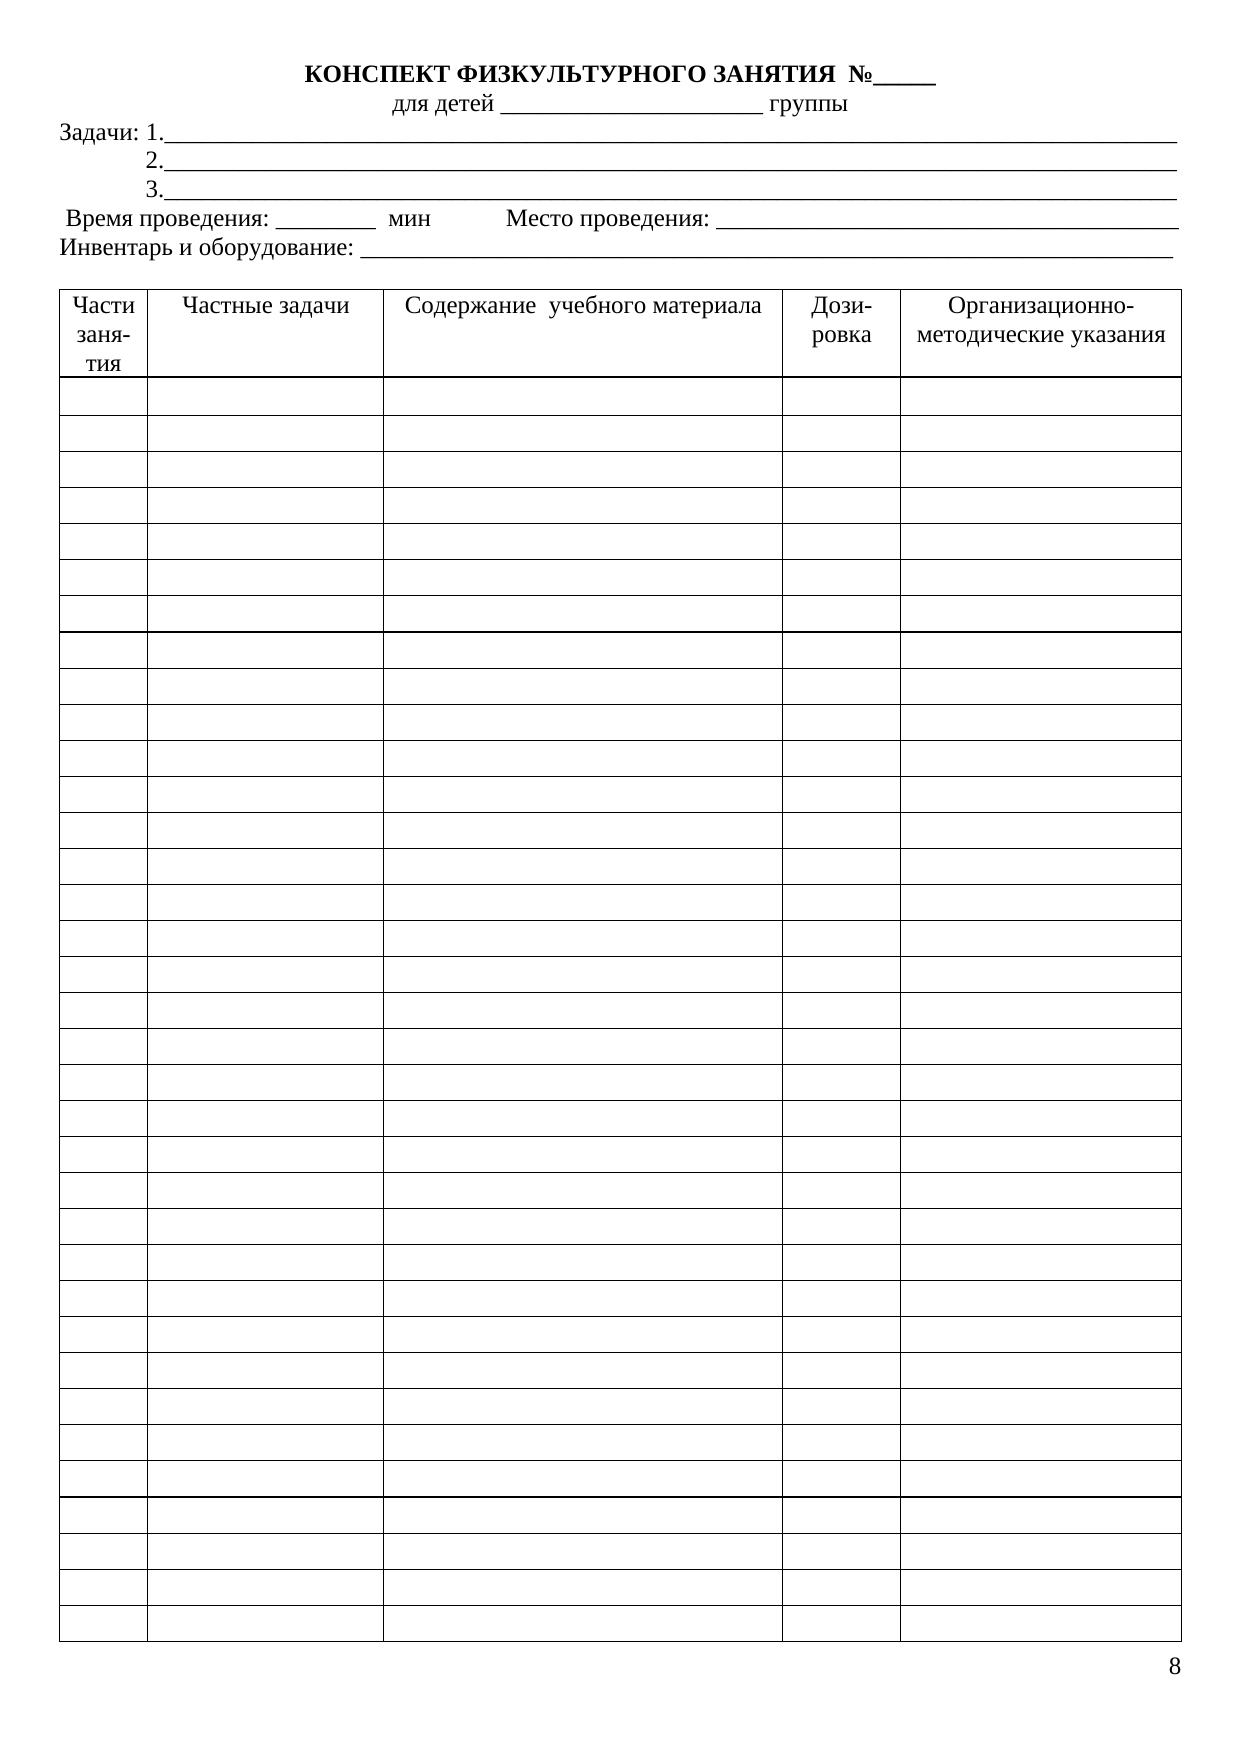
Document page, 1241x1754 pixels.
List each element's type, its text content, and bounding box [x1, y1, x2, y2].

table_cell [384, 1281, 782, 1316]
table_cell [60, 1101, 147, 1136]
table_header Дози-ровка [783, 290, 900, 376]
table_cell [60, 633, 147, 667]
table_cell [60, 1209, 147, 1244]
table_cell [60, 993, 147, 1028]
table_cell [148, 921, 383, 956]
table_cell [783, 378, 900, 415]
table_cell [60, 1173, 147, 1208]
table_cell [384, 1353, 782, 1388]
table_cell [148, 993, 383, 1028]
table_cell [148, 1425, 383, 1460]
table_cell [384, 1498, 782, 1532]
table_cell [783, 813, 900, 848]
table_cell [783, 993, 900, 1028]
table_cell [384, 813, 782, 848]
table_cell [783, 885, 900, 920]
table_cell [783, 633, 900, 667]
table_cell [783, 1029, 900, 1064]
table_cell [783, 669, 900, 703]
table_cell [783, 1101, 900, 1136]
table_cell [901, 1353, 1181, 1388]
table_cell [60, 1461, 147, 1496]
table_cell [783, 921, 900, 956]
table_cell [901, 1317, 1181, 1352]
table_cell [60, 1570, 147, 1604]
table_cell [148, 596, 383, 631]
table_cell [60, 1245, 147, 1280]
table_cell [60, 1389, 147, 1424]
table_cell [148, 452, 383, 487]
table_cell [60, 488, 147, 523]
table_cell [148, 1461, 383, 1496]
table_cell [60, 1498, 147, 1532]
table_cell [60, 849, 147, 884]
table_cell [384, 741, 782, 776]
table_cell [148, 849, 383, 884]
table_cell [148, 777, 383, 812]
table_cell [384, 885, 782, 920]
table_cell [783, 1425, 900, 1460]
table_cell [783, 1281, 900, 1316]
table_cell [384, 705, 782, 739]
table_cell [148, 1245, 383, 1280]
table_cell [783, 1606, 900, 1641]
table_cell [783, 1137, 900, 1172]
table_cell [783, 560, 900, 595]
table_cell [783, 1353, 900, 1388]
table_cell [783, 1534, 900, 1568]
table_cell [901, 885, 1181, 920]
table_cell [148, 1209, 383, 1244]
table_cell [148, 1137, 383, 1172]
table_cell [60, 452, 147, 487]
table_cell [901, 452, 1181, 487]
table_cell [384, 993, 782, 1028]
table_cell [783, 1461, 900, 1496]
table_cell [60, 1534, 147, 1568]
table_cell [384, 1461, 782, 1496]
table_cell [60, 1065, 147, 1100]
table_cell [384, 957, 782, 992]
table_cell [384, 1137, 782, 1172]
table_cell [783, 1065, 900, 1100]
table_cell [148, 378, 383, 415]
table_cell [60, 524, 147, 559]
table_cell [901, 1065, 1181, 1100]
table_cell [148, 633, 383, 667]
table_cell [384, 921, 782, 956]
table_cell [783, 1317, 900, 1352]
table_cell [148, 1281, 383, 1316]
table_cell [60, 885, 147, 920]
table_cell [60, 921, 147, 956]
text Задачи: 1._________________________________________________________________________________ [59, 117, 1181, 145]
table_cell [783, 416, 900, 451]
table_header Организационно-методические указания [901, 290, 1181, 376]
table_cell [60, 1425, 147, 1460]
text 2._________________________________________________________________________________ [59, 145, 1181, 174]
table_cell [901, 596, 1181, 631]
table_cell [60, 813, 147, 848]
table_cell [783, 1570, 900, 1604]
table_cell [384, 1425, 782, 1460]
table_cell [148, 1317, 383, 1352]
table_cell [783, 524, 900, 559]
table_cell [148, 1029, 383, 1064]
table_cell [901, 669, 1181, 703]
table_cell [901, 1209, 1181, 1244]
table_cell [148, 1570, 383, 1604]
table_cell [148, 1389, 383, 1424]
table_cell [901, 524, 1181, 559]
table_cell [901, 378, 1181, 415]
table_cell [384, 1570, 782, 1604]
table_cell [901, 1534, 1181, 1568]
table_cell [148, 488, 383, 523]
table_cell [148, 705, 383, 739]
table_header Части заня-тия [60, 290, 147, 376]
table_cell [148, 416, 383, 451]
table_cell [384, 560, 782, 595]
text Инвентарь и оборудование: _________________________________________________________________ [59, 232, 1181, 260]
table_cell [384, 1065, 782, 1100]
table_cell [783, 1173, 900, 1208]
table_cell [783, 957, 900, 992]
table_cell [60, 957, 147, 992]
table_cell [783, 1245, 900, 1280]
table_cell [384, 1389, 782, 1424]
table_cell [60, 1353, 147, 1388]
table_cell [384, 524, 782, 559]
table_cell [148, 669, 383, 703]
table_header Содержание учебного материала [384, 290, 782, 376]
table_cell [783, 849, 900, 884]
table_cell [901, 813, 1181, 848]
table_header Частные задачи [148, 290, 383, 376]
table_cell [901, 921, 1181, 956]
table_cell [384, 849, 782, 884]
table_cell [384, 416, 782, 451]
table_cell [384, 488, 782, 523]
table_cell [148, 885, 383, 920]
table_cell [783, 596, 900, 631]
table_cell [783, 488, 900, 523]
table_cell [901, 741, 1181, 776]
table_cell [60, 705, 147, 739]
table_cell [60, 596, 147, 631]
table_cell [783, 1389, 900, 1424]
table_cell [60, 1606, 147, 1641]
table_cell [148, 1498, 383, 1532]
table_cell [148, 813, 383, 848]
table_cell [901, 1173, 1181, 1208]
table_cell [148, 524, 383, 559]
table_cell [901, 1245, 1181, 1280]
table_cell [60, 560, 147, 595]
table_cell [901, 777, 1181, 812]
table_cell [384, 1245, 782, 1280]
table_cell [60, 378, 147, 415]
table_cell [60, 1029, 147, 1064]
table_cell [901, 416, 1181, 451]
text 3._________________________________________________________________________________ [59, 174, 1181, 203]
table_cell [901, 560, 1181, 595]
table_cell [384, 1317, 782, 1352]
text Время проведения: ________ мин Место проведения: _____________________________________ [59, 203, 1181, 232]
table_cell [384, 777, 782, 812]
table_cell [148, 1353, 383, 1388]
table_cell [901, 849, 1181, 884]
table_cell [384, 633, 782, 667]
table_cell [148, 1173, 383, 1208]
table_cell [384, 452, 782, 487]
table_cell [148, 741, 383, 776]
table_cell [901, 705, 1181, 739]
table_cell [60, 1317, 147, 1352]
table_cell [384, 1029, 782, 1064]
table_cell [901, 633, 1181, 667]
table_cell [783, 741, 900, 776]
table_cell [148, 957, 383, 992]
text КОНСПЕКТ ФИЗКУЛЬТУРНОГО ЗАНЯТИЯ №_____ [59, 59, 1181, 88]
table_cell [148, 1534, 383, 1568]
table_cell [384, 1534, 782, 1568]
table_cell [901, 957, 1181, 992]
table_cell [783, 1498, 900, 1532]
table_cell [60, 741, 147, 776]
table_cell [901, 1606, 1181, 1641]
table_cell [901, 1137, 1181, 1172]
table_cell [384, 1606, 782, 1641]
table_cell [384, 1209, 782, 1244]
table_cell [901, 1029, 1181, 1064]
table_cell [148, 1606, 383, 1641]
table_cell [901, 993, 1181, 1028]
table_cell [783, 777, 900, 812]
table_cell [901, 1498, 1181, 1532]
table_cell [148, 1065, 383, 1100]
table_cell [384, 1173, 782, 1208]
table_cell [901, 1570, 1181, 1604]
table_cell [901, 1389, 1181, 1424]
text для детей _____________________ группы [59, 88, 1181, 117]
table_cell [384, 669, 782, 703]
table_cell [384, 1101, 782, 1136]
table_cell [901, 1101, 1181, 1136]
table_cell [148, 1101, 383, 1136]
table_cell [783, 452, 900, 487]
table_cell [783, 1209, 900, 1244]
table_cell [901, 1425, 1181, 1460]
table_cell [901, 1461, 1181, 1496]
table_cell [783, 705, 900, 739]
table_cell [60, 1137, 147, 1172]
table_cell [384, 378, 782, 415]
table_cell [384, 596, 782, 631]
table_cell [60, 669, 147, 703]
table_cell [148, 560, 383, 595]
table_cell [60, 1281, 147, 1316]
table_cell [901, 488, 1181, 523]
table_cell [901, 1281, 1181, 1316]
table_cell [60, 777, 147, 812]
table_cell [60, 416, 147, 451]
